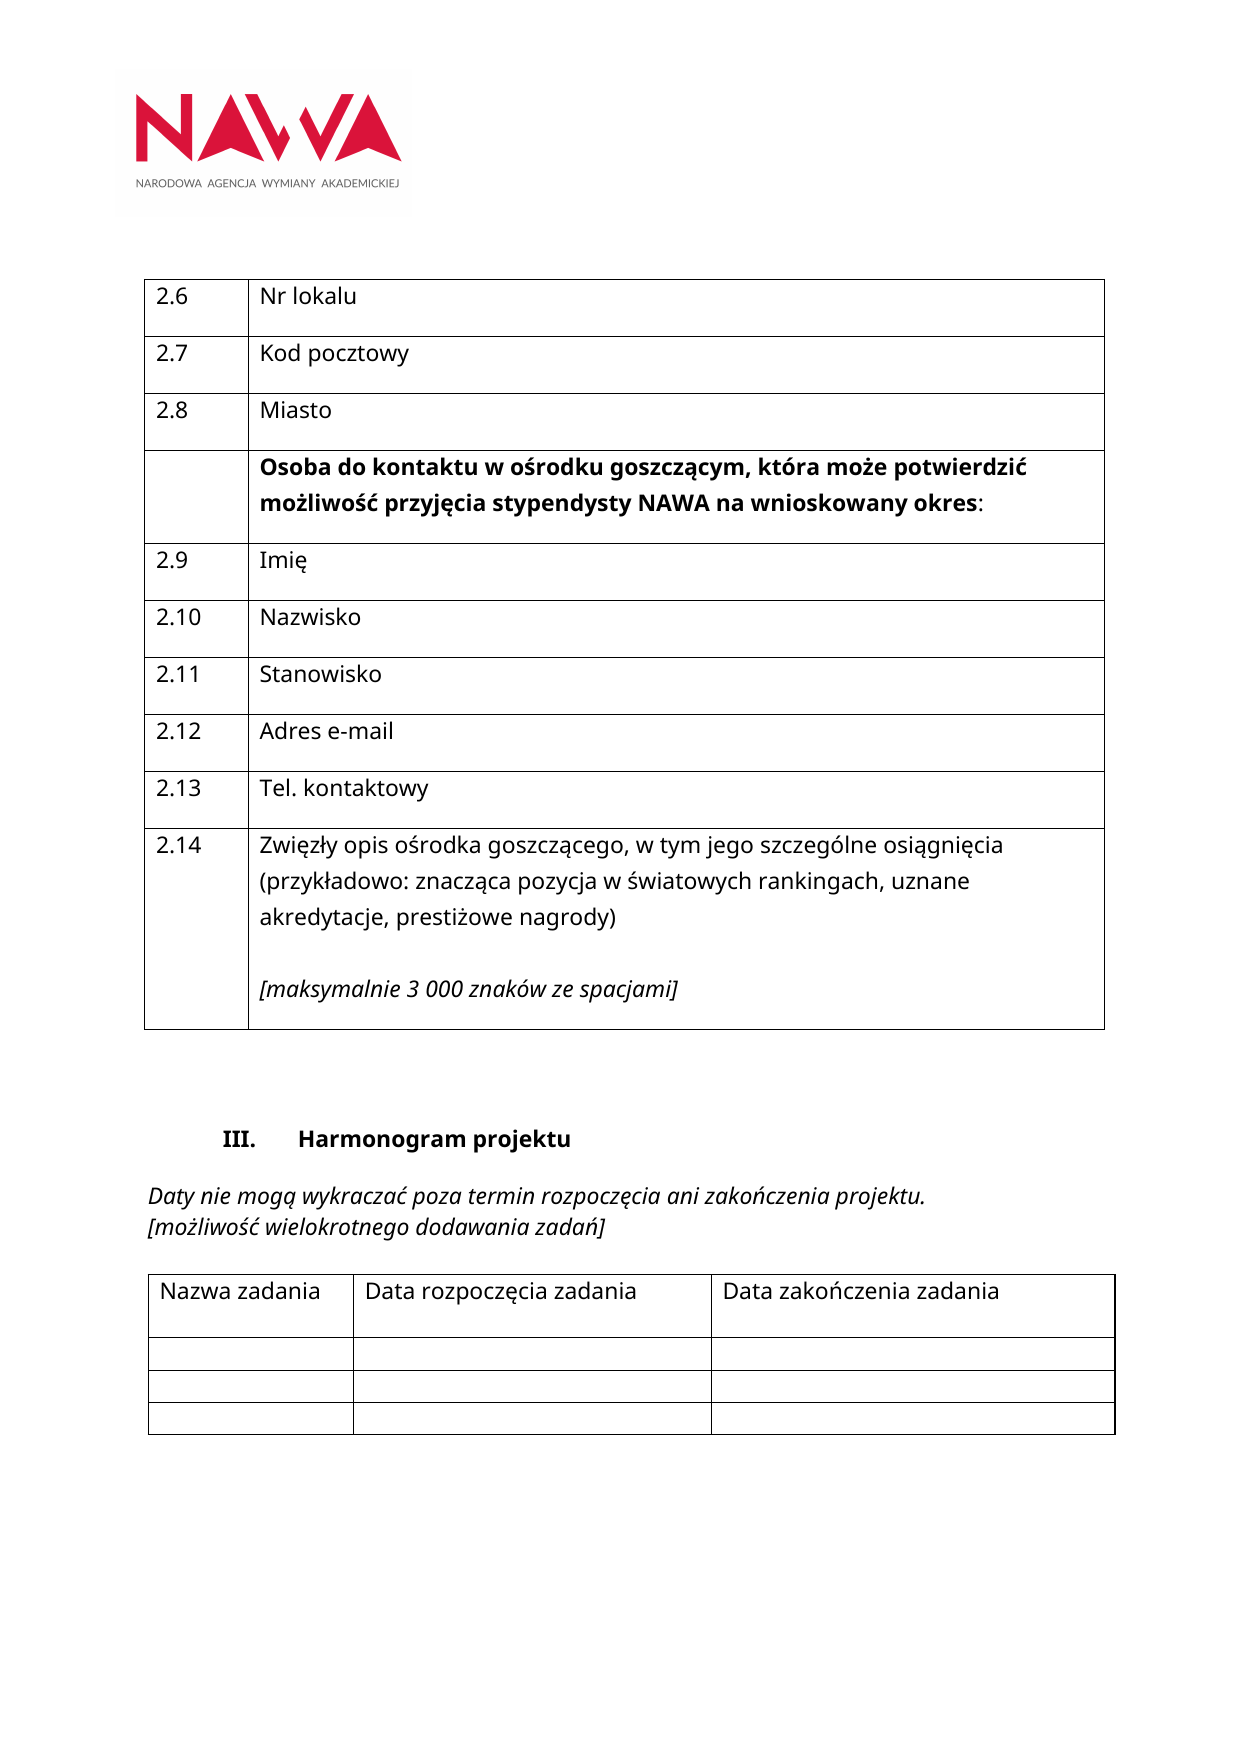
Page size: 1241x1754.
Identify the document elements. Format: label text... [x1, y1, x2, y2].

text Daty nie mogą wykraczać poza termin rozpoczęcia ani zakończenia projektu. [148, 1180, 1093, 1211]
table_cell Nazwisko [249, 601, 1104, 657]
table_cell Nr lokalu [249, 280, 1104, 336]
table_cell [712, 1403, 1114, 1434]
table_cell 2.6 [145, 280, 248, 336]
table_cell Adres e-mail [249, 715, 1104, 771]
table_cell 2.11 [145, 658, 248, 714]
picture [114, 69, 412, 217]
table_header Data rozpoczęcia zadania [354, 1275, 711, 1337]
table_header Data zakończenia zadania [712, 1275, 1114, 1337]
table_cell 2.10 [145, 601, 248, 657]
table_cell Miasto [249, 394, 1104, 450]
table_cell [149, 1338, 353, 1369]
table_cell 2.14 [145, 829, 248, 1028]
text [możliwość wielokrotnego dodawania zadań] [148, 1211, 1093, 1242]
table_cell Tel. kontaktowy [249, 772, 1104, 828]
table_cell [149, 1371, 353, 1402]
table_cell 2.13 [145, 772, 248, 828]
table_cell 2.12 [145, 715, 248, 771]
table_cell Zwięzły opis ośrodka goszczącego, w tym jego szczególne osiągnięcia (przykładowo: znacząca pozycja w światowych rankingach, uznane akredytacje, prestiżowe nagrody) [maksymalnie 3 000 znaków ze spacjami] [249, 829, 1104, 1028]
list Harmonogram projektu [223, 1123, 1093, 1154]
table_cell 2.9 [145, 544, 248, 600]
table_cell Imię [249, 544, 1104, 600]
table_cell [145, 451, 248, 543]
table_cell [712, 1371, 1114, 1402]
table_cell [712, 1338, 1114, 1369]
table_cell [149, 1403, 353, 1434]
table_cell [354, 1371, 711, 1402]
table_cell Stanowisko [249, 658, 1104, 714]
table_cell Osoba do kontaktu w ośrodku goszczącym, która może potwierdzić możliwość przyjęcia stypendysty NAWA na wnioskowany okres: [249, 451, 1104, 543]
table_cell [354, 1403, 711, 1434]
table_header Nazwa zadania [149, 1275, 353, 1337]
table_cell 2.8 [145, 394, 248, 450]
table_cell [354, 1338, 711, 1369]
table_cell Kod pocztowy [249, 337, 1104, 393]
table_cell 2.7 [145, 337, 248, 393]
